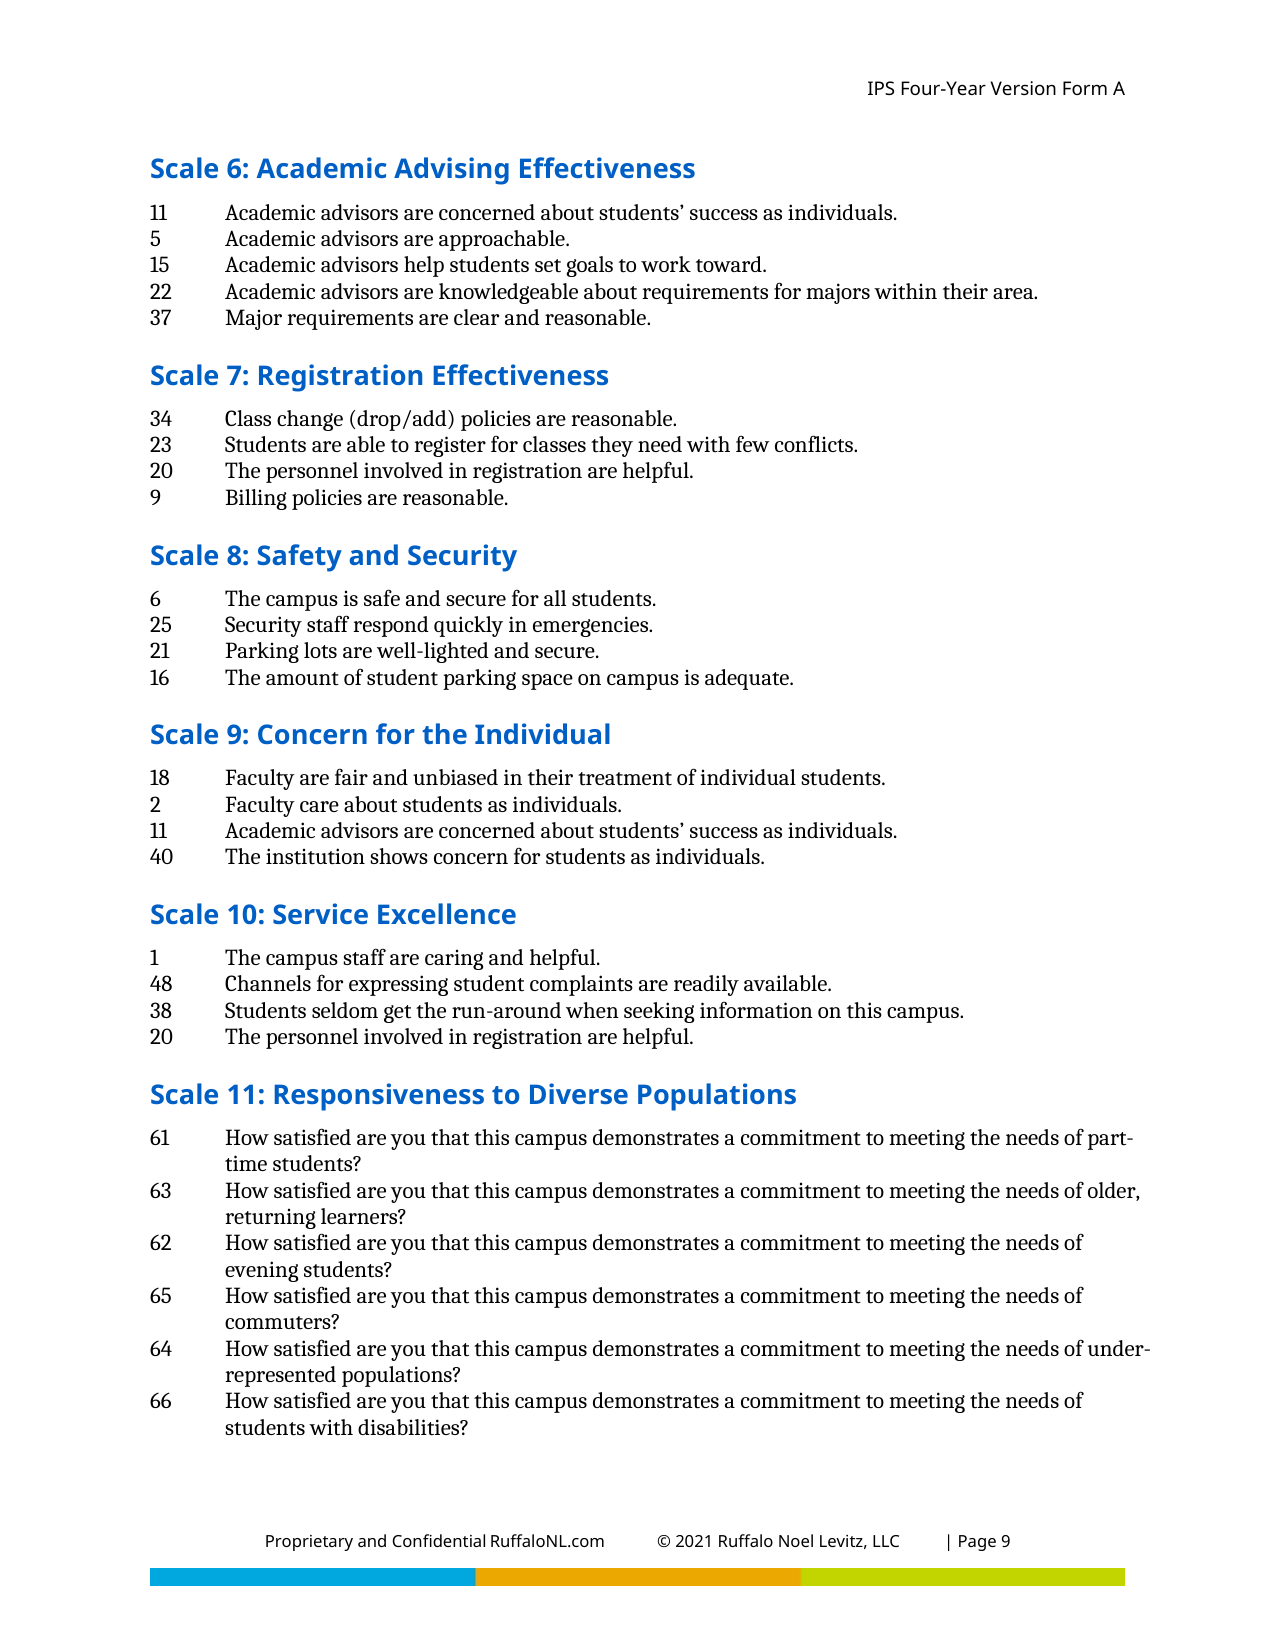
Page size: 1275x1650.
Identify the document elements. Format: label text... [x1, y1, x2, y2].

text 21 Parking lots are well-lighted and secure. [150, 638, 1153, 664]
text 9 Billing policies are reasonable. [150, 484, 1153, 511]
text 15 Academic advisors help students set goals to work toward. [150, 252, 1153, 278]
text 16 The amount of student parking space on campus is adequate. [150, 664, 1153, 691]
text Scale 9: Concern for the Individual [150, 716, 1125, 753]
text 66 How satisfied are you that this campus demonstrates a commitment to meeting the needs of students with disabilities? [150, 1388, 1153, 1441]
text 61 How satisfied are you that this campus demonstrates a commitment to meeting the needs of part-time students? [150, 1125, 1153, 1177]
text 6 The campus is safe and secure for all students. [150, 585, 1153, 612]
text 11 Academic advisors are concerned about students’ success as individuals. [150, 199, 1153, 226]
text 34 Class change (drop/add) policies are reasonable. [150, 406, 1153, 432]
text 1 The campus staff are caring and helpful. [150, 945, 1153, 971]
text 25 Security staff respond quickly in emergencies. [150, 612, 1153, 638]
text Scale 7: Registration Effectiveness [150, 356, 1125, 393]
text 2 Faculty care about students as individuals. [150, 791, 1153, 818]
text 64 How satisfied are you that this campus demonstrates a commitment to meeting the needs of under-represented populations? [150, 1336, 1153, 1388]
text 5 Academic advisors are approachable. [150, 226, 1153, 252]
text 65 How satisfied are you that this campus demonstrates a commitment to meeting the needs of commuters? [150, 1283, 1153, 1336]
picture [475, 1568, 1125, 1586]
text 40 The institution shows concern for students as individuals. [150, 844, 1153, 871]
text Scale 11: Responsiveness to Diverse Populations [150, 1075, 1125, 1112]
text 18 Faculty are fair and unbiased in their treatment of individual students. [150, 765, 1153, 791]
text 23 Students are able to register for classes they need with few conflicts. [150, 432, 1153, 458]
text 62 How satisfied are you that this campus demonstrates a commitment to meeting the needs of evening students? [150, 1230, 1153, 1283]
text 37 Major requirements are clear and reasonable. [150, 305, 1153, 331]
text Scale 10: Service Excellence [150, 896, 1125, 932]
text Scale 8: Safety and Security [150, 536, 1125, 573]
text 22 Academic advisors are knowledgeable about requirements for majors within their area. [150, 278, 1153, 305]
text 48 Channels for expressing student complaints are readily available. [150, 971, 1153, 998]
text 20 The personnel involved in registration are helpful. [150, 1024, 1153, 1050]
text 11 Academic advisors are concerned about students’ success as individuals. [150, 818, 1153, 844]
text 38 Students seldom get the run-around when seeking information on this campus. [150, 998, 1153, 1024]
text Scale 6: Academic Advising Effectiveness [150, 150, 1125, 187]
text 20 The personnel involved in registration are helpful. [150, 458, 1153, 484]
text 63 How satisfied are you that this campus demonstrates a commitment to meeting the needs of older, returning learners? [150, 1177, 1153, 1230]
